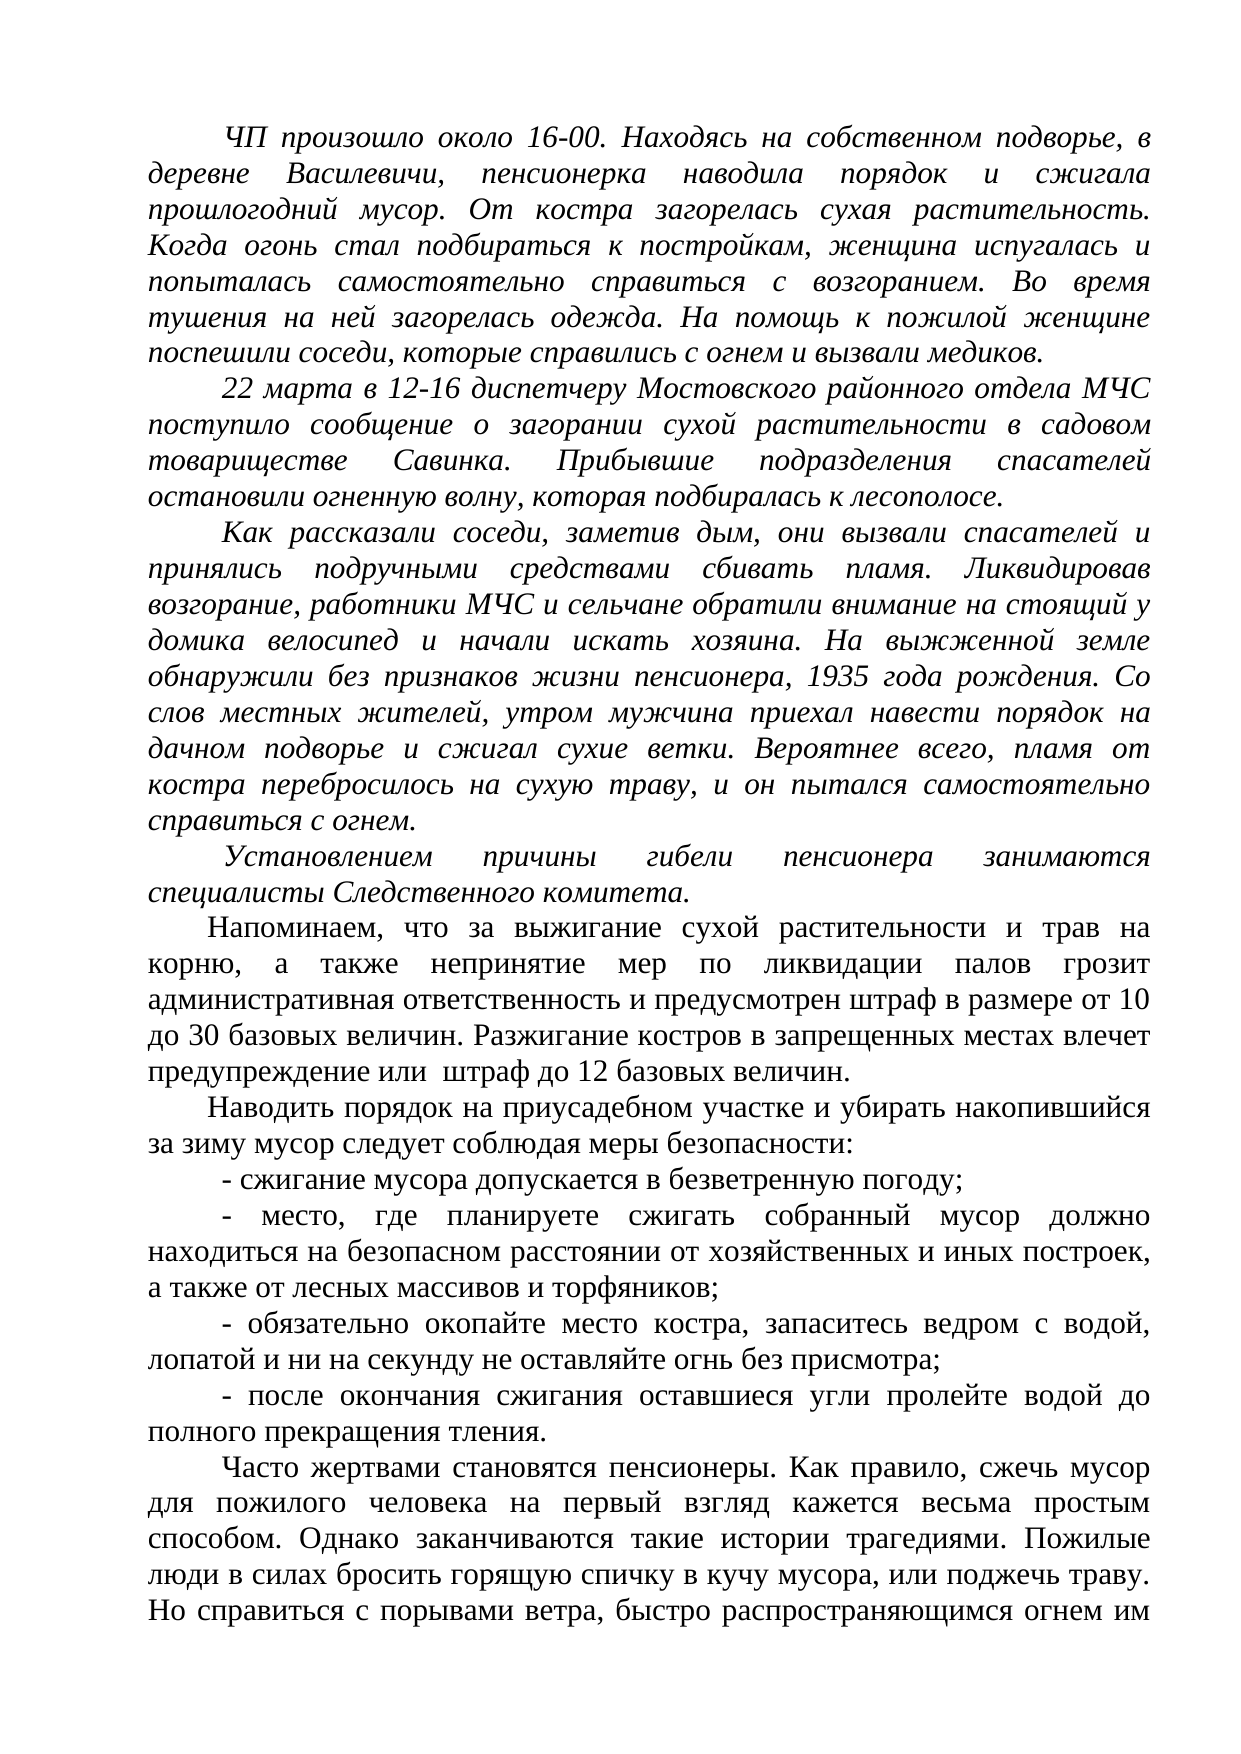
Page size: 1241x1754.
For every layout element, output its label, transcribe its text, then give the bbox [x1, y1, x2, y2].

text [148, 1448, 1152, 1627]
text - обязательно окопайте место костра, запаситесь ведром с водой, лопатой и ни на секунду не оставляйте огнь без присмотра; [148, 1304, 1152, 1376]
text Установлением причины гибели пенсионера занимаются специалисты Следственного комитета. [148, 837, 1152, 909]
text 22 марта в 12-16 диспетчеру Мостовского районного отдела МЧС поступило сообщение о загорании сухой растительности в садовом товариществе Савинка. Прибывшие подразделения спасателей остановили огненную волну, которая подбиралась к лесополосе. [148, 370, 1152, 513]
text Наводить порядок на приусадебном участке и убирать накопившийся за зиму мусор следует соблюдая меры безопасности: [148, 1088, 1152, 1160]
text Как рассказали соседи, заметив дым, они вызвали спасателей и принялись подручными средствами сбивать пламя. Ликвидировав возгорание, работники МЧС и сельчане обратили внимание на стоящий у домика велосипед и начали искать хозяина. На выжженной земле обнаружили без признаков жизни пенсионера, 1935 года рождения. Со слов местных жителей, утром мужчина приехал навести порядок на дачном подворье и сжигал сухие ветки. Вероятнее всего, пламя от костра перебросилось на сухую траву, и он пытался самостоятельно справиться с огнем. [148, 513, 1152, 837]
text ЧП произошло около 16-00. Находясь на собственном подворье, в деревне Василевичи, пенсионерка наводила порядок и сжигала прошлогодний мусор. От костра загорелась сухая растительность. Когда огонь стал подбираться к постройкам, женщина испугалась и попыталась самостоятельно справиться с возгоранием. Во время тушения на ней загорелась одежда. На помощь к пожилой женщине поспешили соседи, которые справились с огнем и вызвали медиков. [148, 118, 1152, 370]
text - сжигание мусора допускается в безветренную погоду; [148, 1160, 1152, 1196]
text - место, где планируете сжигать собранный мусор должно находиться на безопасном расстоянии от хозяйственных и иных построек, а также от лесных массивов и торфяников; [148, 1196, 1152, 1304]
text - после окончания сжигания оставшиеся угли пролейте водой до полного прекращения тления. [148, 1376, 1152, 1448]
text Напоминаем, что за выжигание сухой растительности и трав на корню, а также непринятие мер по ликвидации палов грозит административная ответственность и предусмотрен штраф в размере от 10 до 30 базовых величин. Разжигание костров в запрещенных местах влечет предупреждение или штраф до 12 базовых величин. [148, 909, 1152, 1088]
